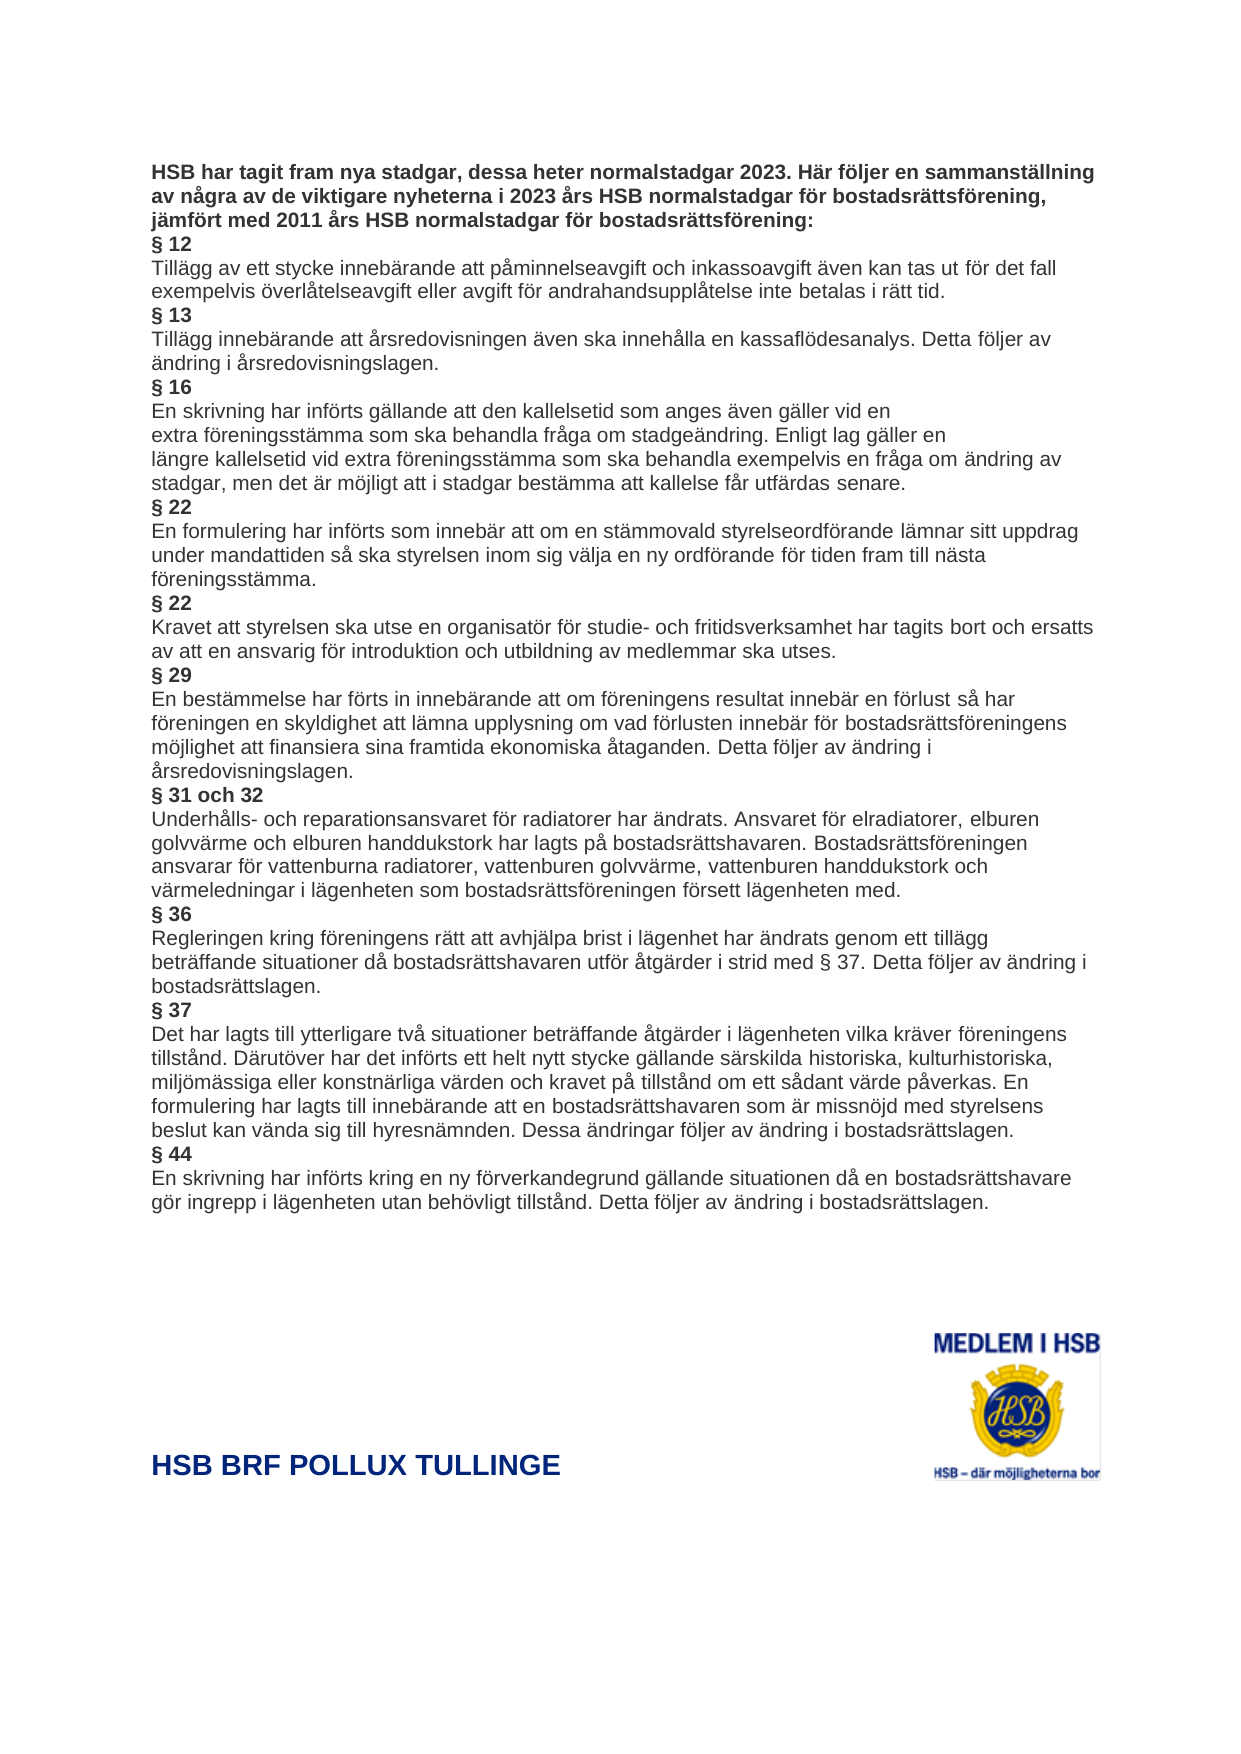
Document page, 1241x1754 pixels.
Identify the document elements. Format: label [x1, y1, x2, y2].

table_cell [151, 160, 1100, 1482]
